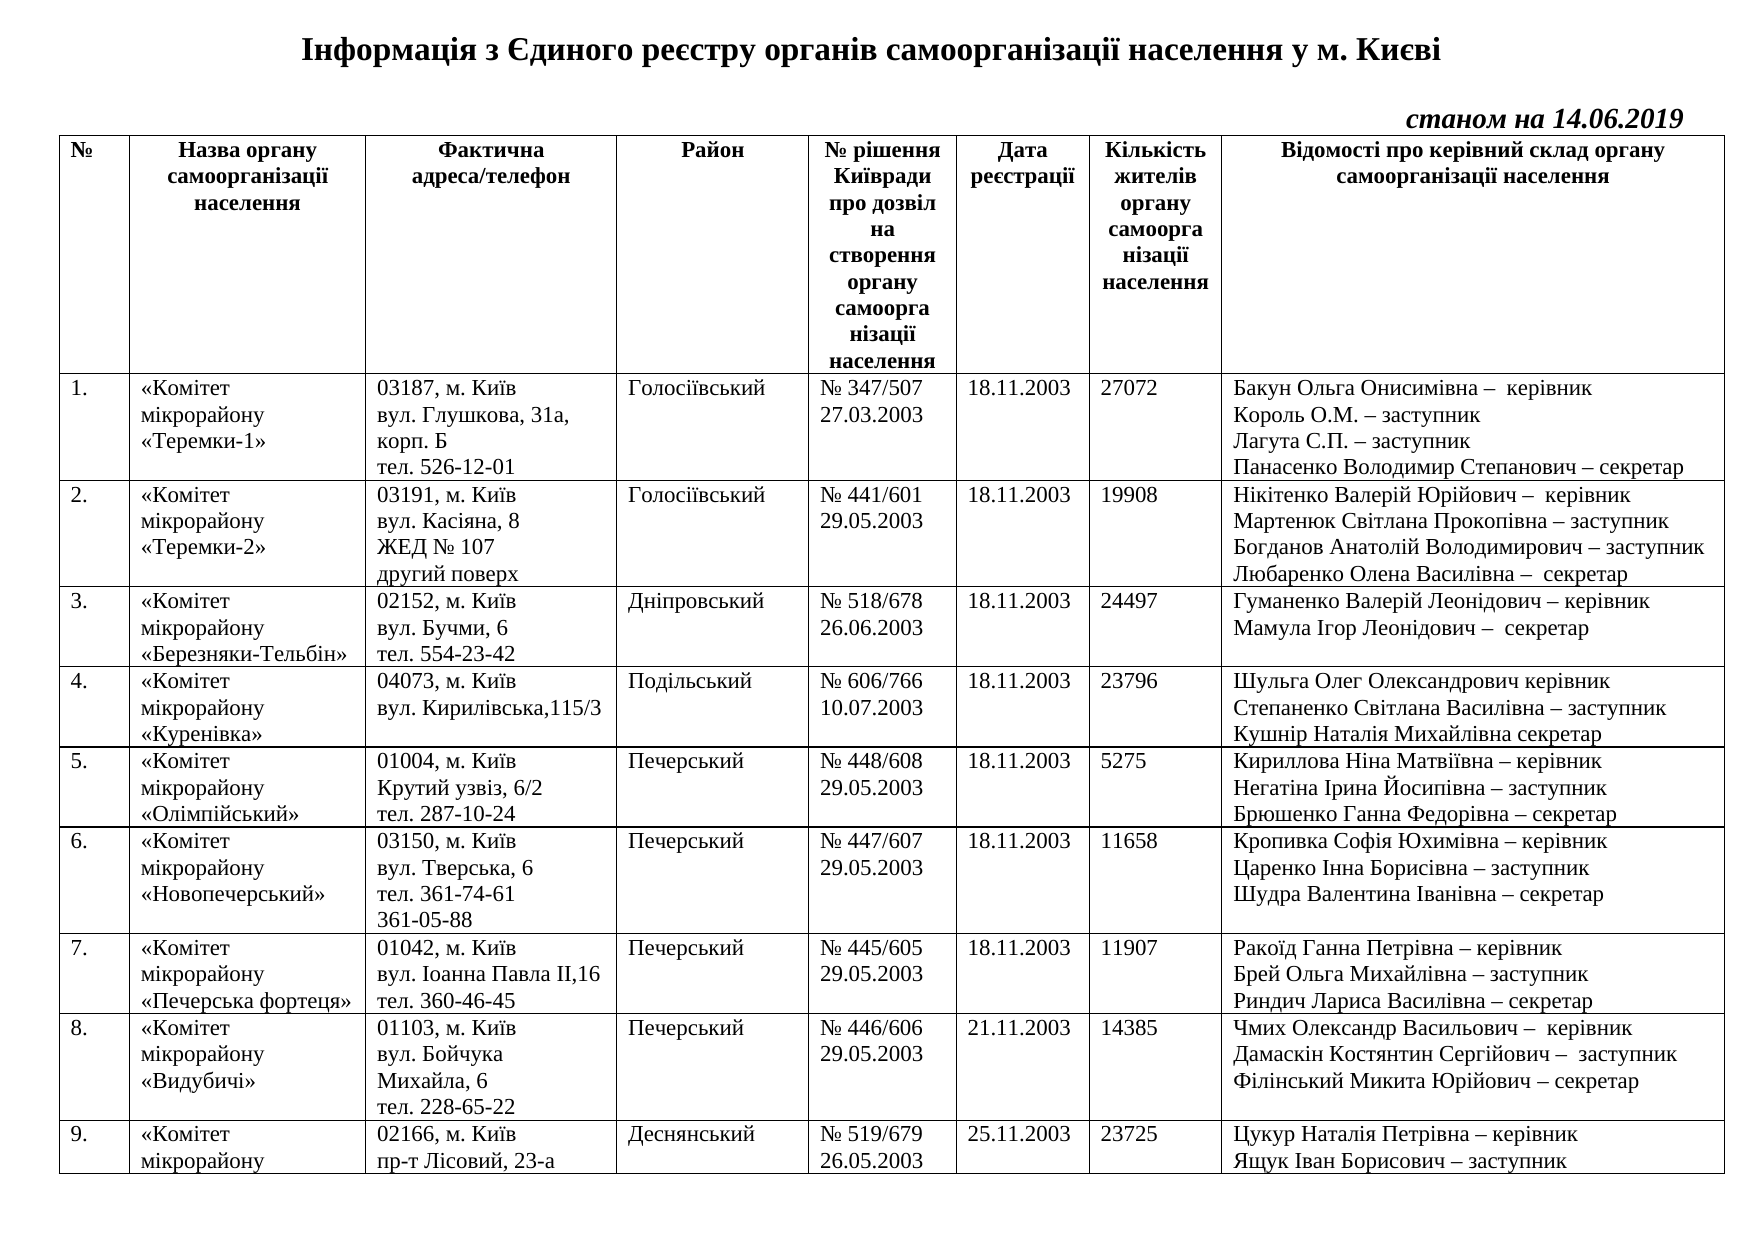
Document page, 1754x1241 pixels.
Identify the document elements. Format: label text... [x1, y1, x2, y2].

table_cell 11658 [1090, 828, 1221, 933]
table_cell 24497 [1090, 587, 1221, 666]
table_cell № 347/507 27.03.2003 [809, 374, 956, 480]
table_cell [130, 1121, 365, 1173]
table_cell Деснянський [617, 1121, 808, 1173]
table_cell 18.11.2003 [957, 481, 1089, 586]
table_cell 03191, м. Київ вул. Касіяна, 8 ЖЕД № 107 другий поверх [366, 481, 616, 586]
table_cell 5275 [1090, 748, 1221, 826]
table_cell 03150, м. Київ вул. Тверська, 6 тел. 361-74-61 361-05-88 [366, 828, 616, 933]
table_cell «Комітет мікрорайону «Куренівка» [130, 667, 365, 746]
table_cell Подільський [617, 667, 808, 746]
table_header № [60, 136, 129, 373]
table_cell 01042, м. Київ вул. Іоанна Павла ІІ,16 тел. 360-46-45 [366, 934, 616, 1013]
table_cell Печерський [617, 748, 808, 826]
table_cell Печерський [617, 934, 808, 1013]
table_cell № 448/608 29.05.2003 [809, 748, 956, 826]
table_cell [366, 1121, 616, 1173]
table_cell Голосіївський [617, 481, 808, 586]
table_cell «Комітет мікрорайону «Теремки-1» [130, 374, 365, 480]
table_cell «Комітет мікрорайону «Новопечерський» [130, 828, 365, 933]
table_cell № 606/766 10.07.2003 [809, 667, 956, 746]
table_cell Чмих Олександр Васильович – керівник Дамаскін Костянтин Сергійович – заступник Філінський Микита Юрійович – секретар [1222, 1014, 1724, 1119]
table_cell Дніпровський [617, 587, 808, 666]
table_cell 4. [60, 667, 129, 746]
table_cell «Комітет мікрорайону «Олімпійський» [130, 748, 365, 826]
table_cell 18.11.2003 [957, 748, 1089, 826]
table_cell «Комітет мікрорайону «Березняки-Тельбін» [130, 587, 365, 666]
table_cell 01004, м. Київ Крутий узвіз, 6/2 тел. 287-10-24 [366, 748, 616, 826]
table_cell 6. [60, 828, 129, 933]
table_cell Ракоїд Ганна Петрівна – керівник Брей Ольга Михайлівна – заступник Риндич Лариса Василівна – секретар [1222, 934, 1724, 1013]
table_cell 8. [60, 1014, 129, 1119]
table_cell Гуманенко Валерій Леонідович – керівник Мамула Ігор Леонідович – секретар [1222, 587, 1724, 666]
table_cell 14385 [1090, 1014, 1221, 1119]
table_cell 5. [60, 748, 129, 826]
table_cell 1. [60, 374, 129, 480]
table_header Дата реєстрації [957, 136, 1089, 373]
table_cell «Комітет мікрорайону «Видубичі» [130, 1014, 365, 1119]
table_cell 18.11.2003 [957, 667, 1089, 746]
table_cell «Комітет мікрорайону «Теремки-2» [130, 481, 365, 586]
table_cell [809, 1121, 956, 1173]
table_cell Кропивка Софія Юхимівна – керівник Царенко Інна Борисівна – заступник Шудра Валентина Іванівна – секретар [1222, 828, 1724, 933]
table_cell Нікітенко Валерій Юрійович – керівник Мартенюк Світлана Прокопівна – заступник Богданов Анатолій Володимирович – заступник Любаренко Олена Василівна – секретар [1222, 481, 1724, 586]
table_cell № 446/606 29.05.2003 [809, 1014, 956, 1119]
table_cell 7. [60, 934, 129, 1013]
table_cell № 447/607 29.05.2003 [809, 828, 956, 933]
table_cell 18.11.2003 [957, 374, 1089, 480]
table_cell 2. [60, 481, 129, 586]
table_cell № 445/605 29.05.2003 [809, 934, 956, 1013]
table_cell 18.11.2003 [957, 587, 1089, 666]
table_cell Кириллова Ніна Матвіївна – керівник Негатіна Ірина Йосипівна – заступник Брюшенко Ганна Федорівна – секретар [1222, 748, 1724, 826]
table_cell 23725 [1090, 1121, 1221, 1173]
table_cell 02152, м. Київ вул. Бучми, 6 тел. 554-23-42 [366, 587, 616, 666]
table_cell 3. [60, 587, 129, 666]
table_header Район [617, 136, 808, 373]
table_cell 11907 [1090, 934, 1221, 1013]
text Інформація з Єдиного реєстру органів самоорганізації населення у м. Києві [59, 29, 1683, 68]
table_cell 18.11.2003 [957, 934, 1089, 1013]
table_cell Голосіївський [617, 374, 808, 480]
table_cell Шульга Олег Олександрович керівник Степаненко Світлана Василівна – заступник Кушнір Наталія Михайлівна секретар [1222, 667, 1724, 746]
table_header Кількість жителів органу самоорга нізації населення [1090, 136, 1221, 373]
table_cell 23796 [1090, 667, 1221, 746]
table_cell 25.11.2003 [957, 1121, 1089, 1173]
table_cell «Комітет мікрорайону «Печерська фортеця» [130, 934, 365, 1013]
table_cell 19908 [1090, 481, 1221, 586]
table_cell 9. [60, 1121, 129, 1173]
table_cell 21.11.2003 [957, 1014, 1089, 1119]
table_header Відомості про керівний склад органу самоорганізації населення [1222, 136, 1724, 373]
table_cell 03187, м. Київ вул. Глушкова, 31а, корп. Б тел. 526-12-01 [366, 374, 616, 480]
table_cell № 518/678 26.06.2003 [809, 587, 956, 666]
table_cell 27072 [1090, 374, 1221, 480]
table_cell 01103, м. Київ вул. Бойчука Михайла, 6 тел. 228-65-22 [366, 1014, 616, 1119]
table_cell № 441/601 29.05.2003 [809, 481, 956, 586]
table_header Фактична адреса/телефон [366, 136, 616, 373]
text станом на 14.06.2019 [59, 101, 1683, 135]
table_header Назва органу самоорганізації населення [130, 136, 365, 373]
table_cell 04073, м. Київ вул. Кирилівська,115/3 [366, 667, 616, 746]
table_cell Печерський [617, 828, 808, 933]
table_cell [1222, 1121, 1724, 1173]
table_header № рішення Київради про дозвіл на створення органу самоорга нізації населення [809, 136, 956, 373]
table_cell Печерський [617, 1014, 808, 1119]
table_cell 18.11.2003 [957, 828, 1089, 933]
table_cell Бакун Ольга Онисимівна – керівник Король О.М. – заступник Лагута С.П. – заступник Панасенко Володимир Степанович – секретар [1222, 374, 1724, 480]
